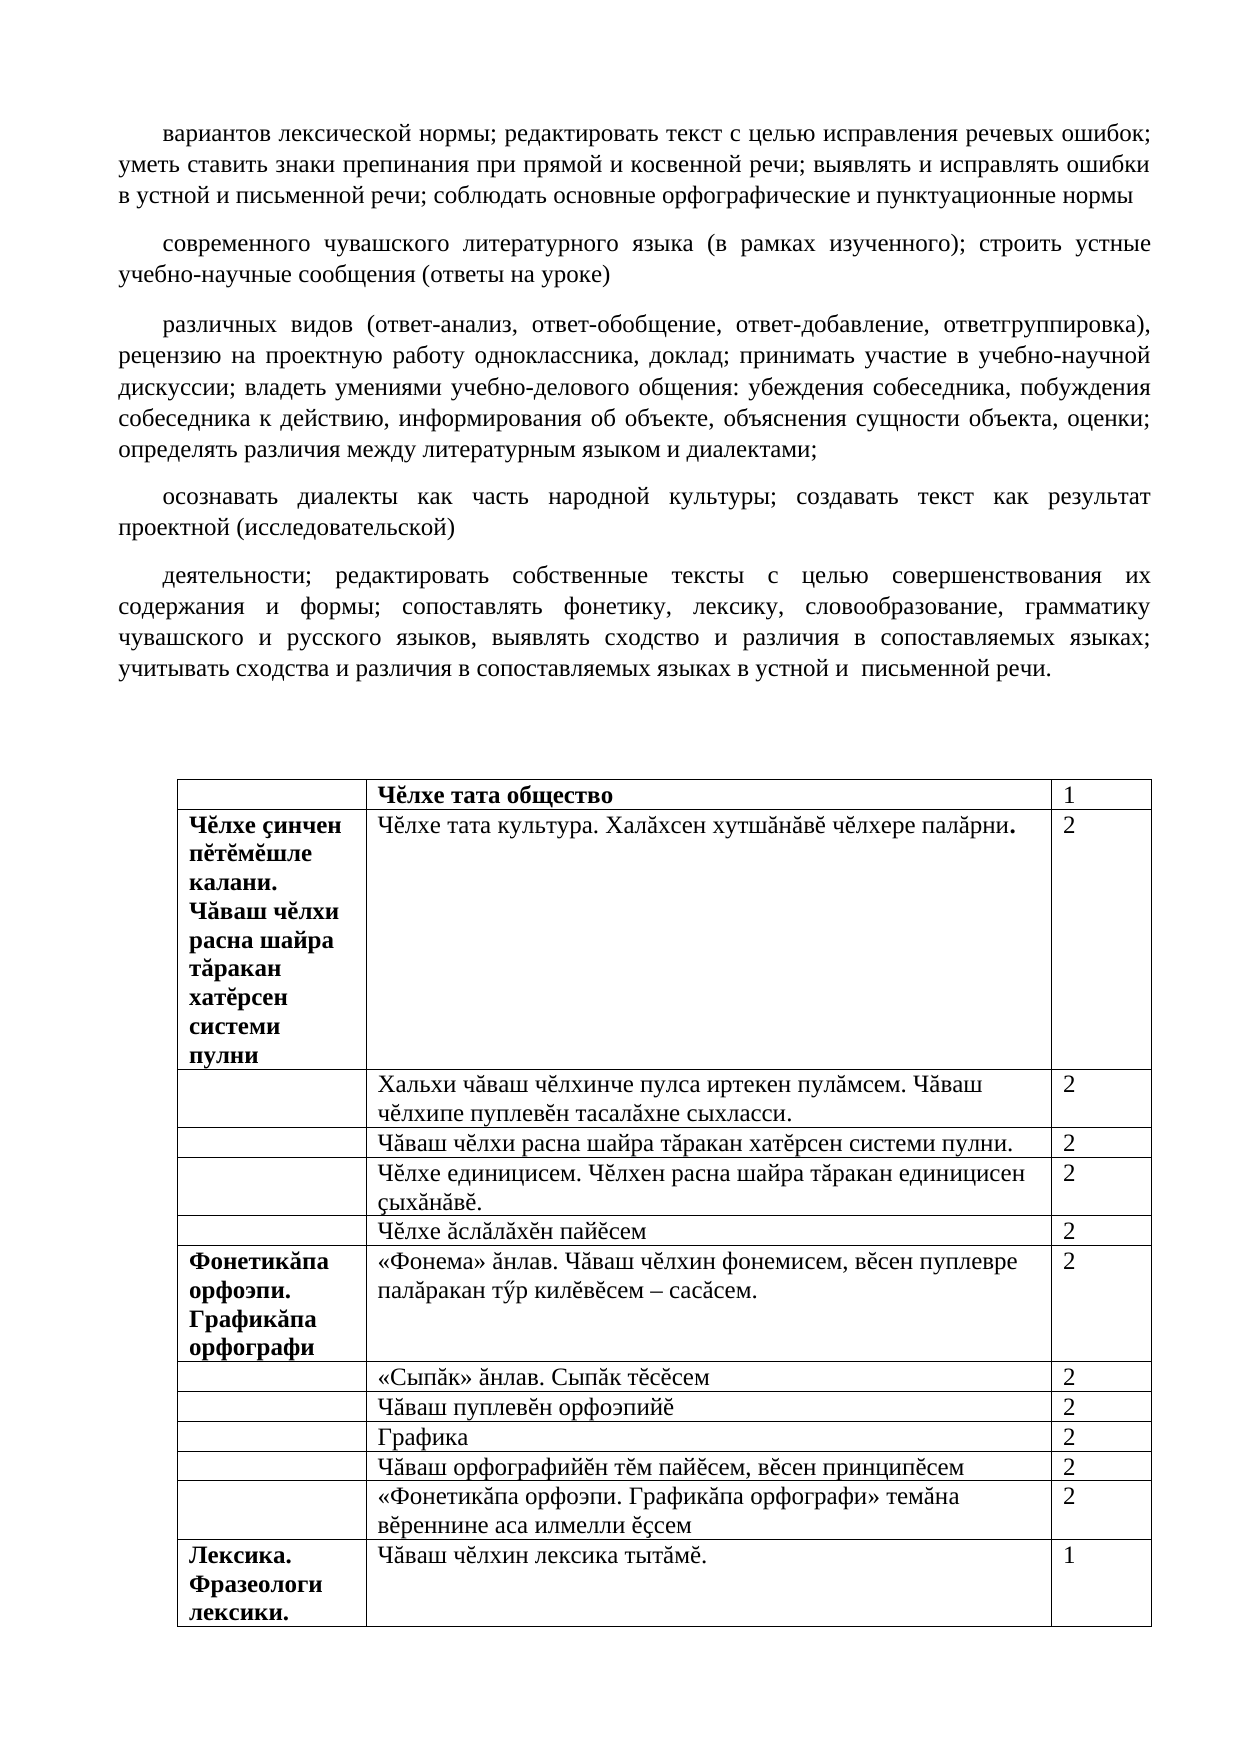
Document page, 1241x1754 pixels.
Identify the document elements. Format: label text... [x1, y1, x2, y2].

table_cell «Фонетикăпа орфоэпи. Графикăпа орфографи» темăна вĕреннине аса илмелли ĕҫсем [367, 1481, 1051, 1539]
table_cell 2 [1052, 1070, 1151, 1127]
table_cell [178, 1452, 366, 1480]
table_cell Чăваш орфографийĕн тĕм пайĕсем, вĕсен принципĕсем [367, 1452, 1051, 1480]
table_cell [178, 1070, 366, 1127]
table_cell 2 [1052, 810, 1151, 1068]
table_cell Чăваш пуплевĕн орфоэпийĕ [367, 1392, 1051, 1421]
table_cell 2 [1052, 1216, 1151, 1245]
table_cell 2 [1052, 1481, 1151, 1539]
table_header 1 [1052, 780, 1151, 809]
table_cell Графика [367, 1422, 1051, 1451]
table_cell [178, 1540, 366, 1626]
text современного чувашского литературного языка (в рамках изученного); строить устные учебно-научные сообщения (ответы на уроке) [118, 228, 1152, 288]
table_cell 2 [1052, 1422, 1151, 1451]
table_cell Хальхи чăваш чĕлхинче пулса иртекен пулăмсем. Чăваш чĕлхипе пуплевĕн тасалăхне сыхласси. [367, 1070, 1051, 1127]
table_cell Чăваш чĕлхи расна шайра тăракан хатĕрсен системи пулни. [367, 1128, 1051, 1157]
table_cell [178, 1481, 366, 1539]
table_header Чĕлхе тата общество [367, 780, 1051, 809]
table_cell [178, 1158, 366, 1215]
text вариантов лексической нормы; редактировать текст с целью исправления речевых ошибок; уметь ставить знаки препинания при прямой и косвенной речи; выявлять и исправлять ошибки в устной и письменной речи; соблюдать основные орфографические и пунктуационные нормы [118, 118, 1152, 209]
text осознавать диалекты как часть народной культуры; создавать текст как результат проектной (исследовательской) [118, 481, 1152, 541]
table_cell 1 [1052, 1540, 1151, 1626]
table_cell 2 [1052, 1392, 1151, 1421]
table_cell Чĕлхе ҫинчен пĕтĕмĕшле калани. Чăваш чĕлхи расна шайра тăракан хатĕрсен системи пулни [178, 810, 366, 1068]
table_cell 2 [1052, 1452, 1151, 1480]
table_cell 2 [1052, 1158, 1151, 1215]
table_cell Чĕлхе тата культура. Халăхсен хутшăнăвĕ чĕлхере палăрни. [367, 810, 1051, 1068]
table_cell [178, 1128, 366, 1157]
table_cell 2 [1052, 1362, 1151, 1391]
text различных видов (ответ-анализ, ответ-обобщение, ответ-добавление, ответгруппировка), рецензию на проектную работу одноклассника, доклад; принимать участие в учебно-научной дискуссии; владеть умениями учебно-делового общения: убеждения собеседника, побуждения собеседника к действию, информирования об объекте, объяснения сущности объекта, оценки; определять различия между литературным языком и диалектами; [118, 309, 1152, 462]
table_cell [367, 1540, 1051, 1626]
table_cell [178, 1392, 366, 1421]
table_cell Чĕлхе ăслăлăхĕн пайĕсем [367, 1216, 1051, 1245]
text деятельности; редактировать собственные тексты с целью совершенствования их содержания и формы; сопоставлять фонетику, лексику, словообразование, грамматику чувашского и русского языков, выявлять сходство и различия в сопоставляемых языках; учитывать сходства и различия в сопоставляемых языках в устной и письменной речи. [118, 560, 1152, 682]
table_cell Чĕлхе единицисем. Чĕлхен расна шайра тăракан единицисен ҫыхăнăвĕ. [367, 1158, 1051, 1215]
table_cell [178, 1362, 366, 1391]
table_header [178, 780, 366, 809]
table_cell 2 [1052, 1128, 1151, 1157]
table_cell [178, 1216, 366, 1245]
table_cell 2 [1052, 1246, 1151, 1361]
table_cell «Фонема» ăнлав. Чăваш чĕлхин фонемисем, вĕсен пуплевре палăракан тӳр килĕвĕсем – сасăсем. [367, 1246, 1051, 1361]
table_cell «Сыпăк» ăнлав. Сыпăк тĕсĕсем [367, 1362, 1051, 1391]
table_cell Фонетикăпа орфоэпи. Графикăпа орфографи [178, 1246, 366, 1361]
table_cell [178, 1422, 366, 1451]
